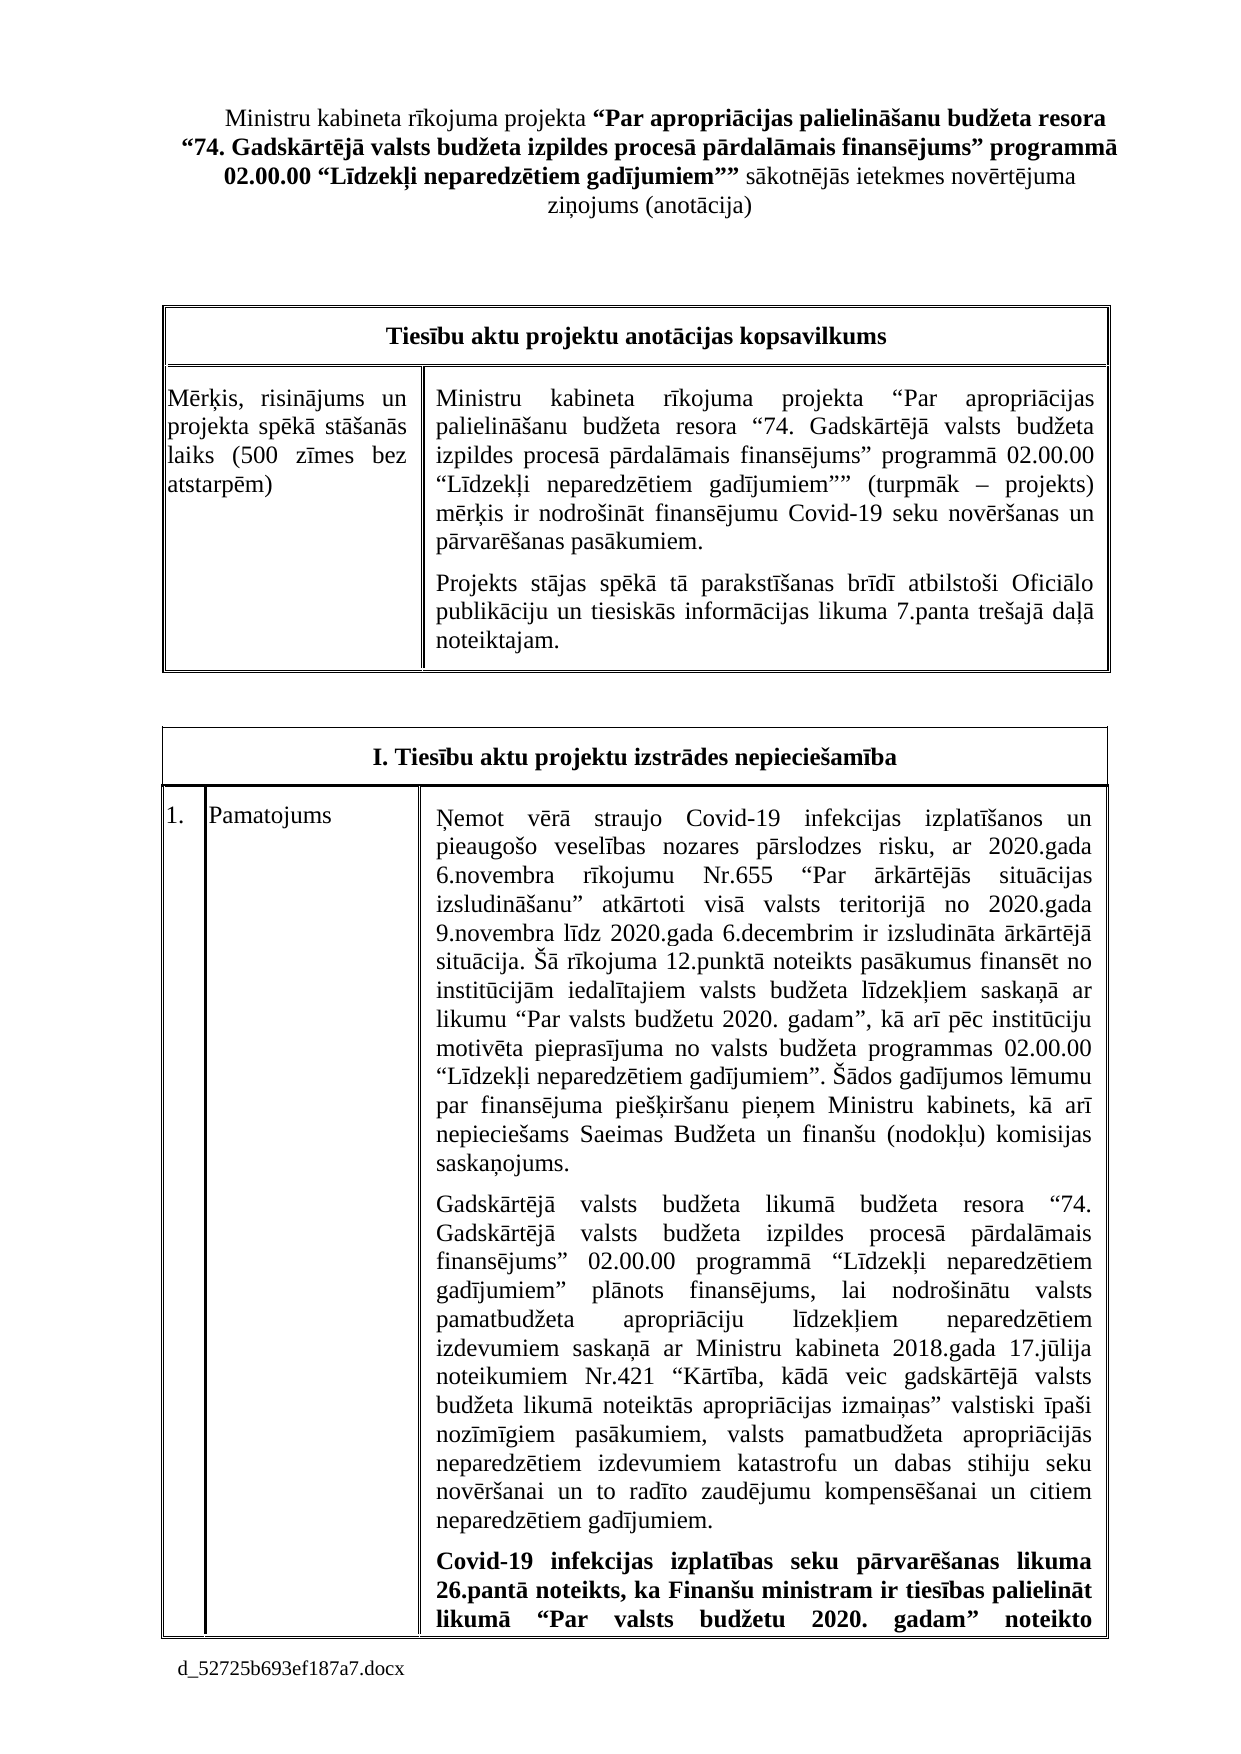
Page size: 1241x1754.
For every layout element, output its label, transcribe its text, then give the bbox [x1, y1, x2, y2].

table_cell Ministru kabineta rīkojuma projekta “Par apropriācijas palielināšanu budžeta resora “74. Gadskārtējā valsts budžeta izpildes procesā pārdalāmais finansējums” programmā 02.00.00 “Līdzekļi neparedzētiem gadījumiem”” (turpmāk – projekts) mērķis ir nodrošināt finansējumu Covid-19 seku novēršanas un pārvarēšanas pasākumiem. Projekts stājas spēkā tā parakstīšanas brīdī atbilstoši Oficiālo publikāciju un tiesiskās informācijas likuma 7.panta trešajā daļā noteiktajam. [423, 364, 1109, 669]
table_cell Mērķis, risinājums un projekta spēkā stāšanās laiks (500 zīmes bez atstarpēm) [164, 364, 423, 669]
table_header I. Tiesību aktu projektu izstrādes nepieciešamība [163, 728, 1107, 784]
table_cell 1. [164, 787, 205, 1636]
table_cell Pamatojums [205, 787, 419, 1636]
table_header Tiesību aktu projektu anotācijas kopsavilkums [166, 308, 1107, 364]
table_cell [420, 787, 1106, 1636]
text Ministru kabineta rīkojuma projekta “Par apropriācijas palielināšanu budžeta resora “74. Gadskārtējā valsts budžeta izpildes procesā pārdalāmais finansējums” programmā 02.00.00 “Līdzekļi neparedzētiem gadījumiem”” sākotnējās ietekmes novērtējuma ziņojums (anotācija) [177, 103, 1122, 218]
